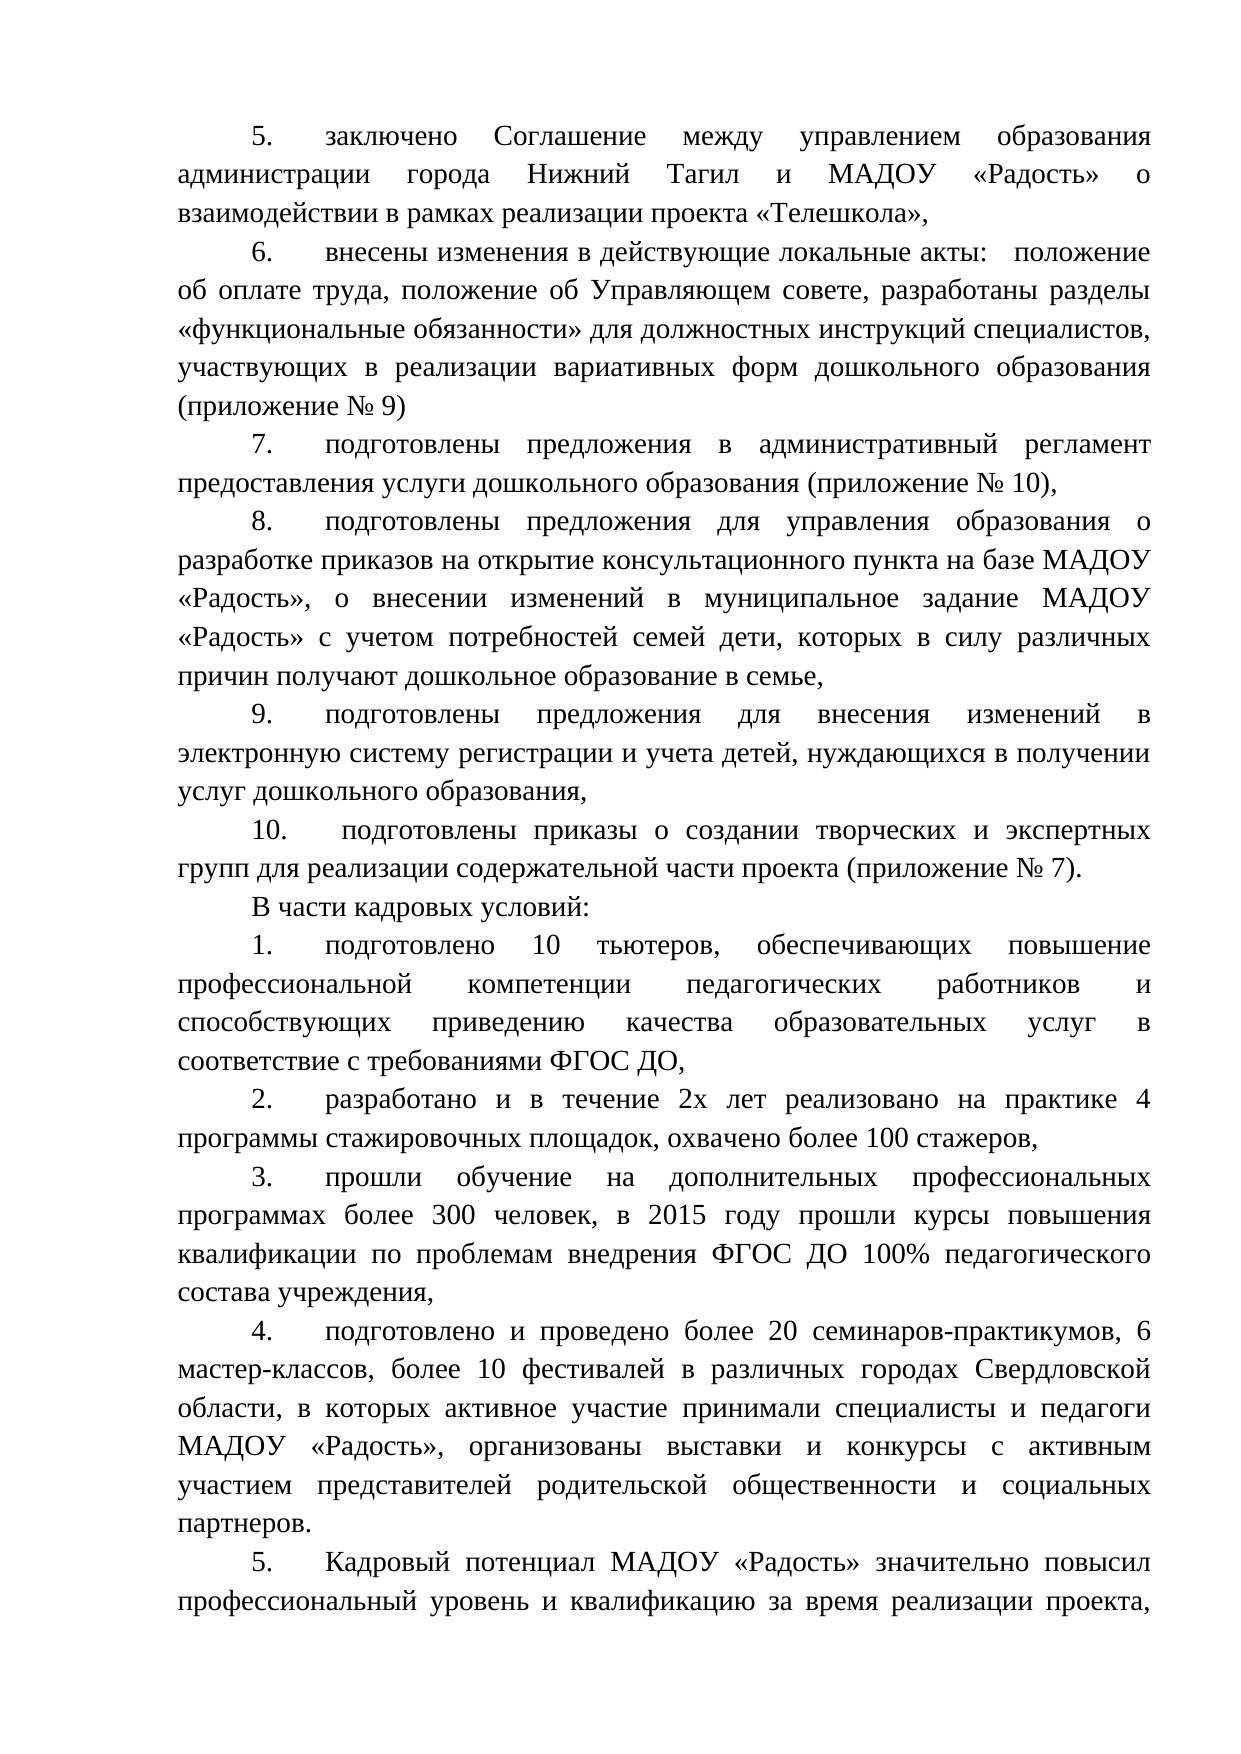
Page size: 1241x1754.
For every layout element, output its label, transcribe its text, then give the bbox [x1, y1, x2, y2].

list внесены изменения в действующие локальные акты: положение об оплате труда, положение об Управляющем совете, разработаны разделы «функциональные обязанности» для должностных инструкций специалистов, участвующих в реализации вариативных форм дошкольного образования (приложение № 9) [177, 234, 1152, 421]
text В части кадровых условий: [251, 889, 1152, 922]
list заключено Соглашение между управлением образования администрации города Нижний Тагил и МАДОУ «Радость» о взаимодействии в рамках реализации проекта «Телешкола», [177, 118, 1152, 229]
list подготовлены предложения для управления образования о разработке приказов на открытие консультационного пункта на базе МАДОУ «Радость», о внесении изменений в муниципальное задание МАДОУ «Радость» с учетом потребностей семей дети, которых в силу различных причин получают дошкольное образование в семье, [177, 503, 1152, 691]
list подготовлено 10 тьютеров, обеспечивающих повышение профессиональной компетенции педагогических работников и способствующих приведению качества образовательных услуг в соответствие с требованиями ФГОС ДО, [177, 927, 1152, 1077]
list подготовлены приказы о создании творческих и экспертных групп для реализации содержательной части проекта (приложение № 7). [177, 812, 1152, 884]
list подготовлено и проведено более 20 семинаров-практикумов, 6 мастер-классов, более 10 фестивалей в различных городах Свердловской области, в которых активное участие принимали специалисты и педагоги МАДОУ «Радость», организованы выставки и конкурсы с активным участием представителей родительской общественности и социальных партнеров. [177, 1313, 1152, 1539]
list подготовлены предложения для внесения изменений в электронную систему регистрации и учета детей, нуждающихся в получении услуг дошкольного образования, [177, 696, 1152, 807]
list разработано и в течение 2х лет реализовано на практике 4 программы стажировочных площадок, охвачено более 100 стажеров, [177, 1082, 1152, 1154]
list прошли обучение на дополнительных профессиональных программах более 300 человек, в 2015 году прошли курсы повышения квалификации по проблемам внедрения ФГОС ДО 100% педагогического состава учреждения, [177, 1159, 1152, 1308]
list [177, 1544, 1152, 1616]
list подготовлены предложения в административный регламент предоставления услуги дошкольного образования (приложение № 10), [177, 426, 1152, 498]
